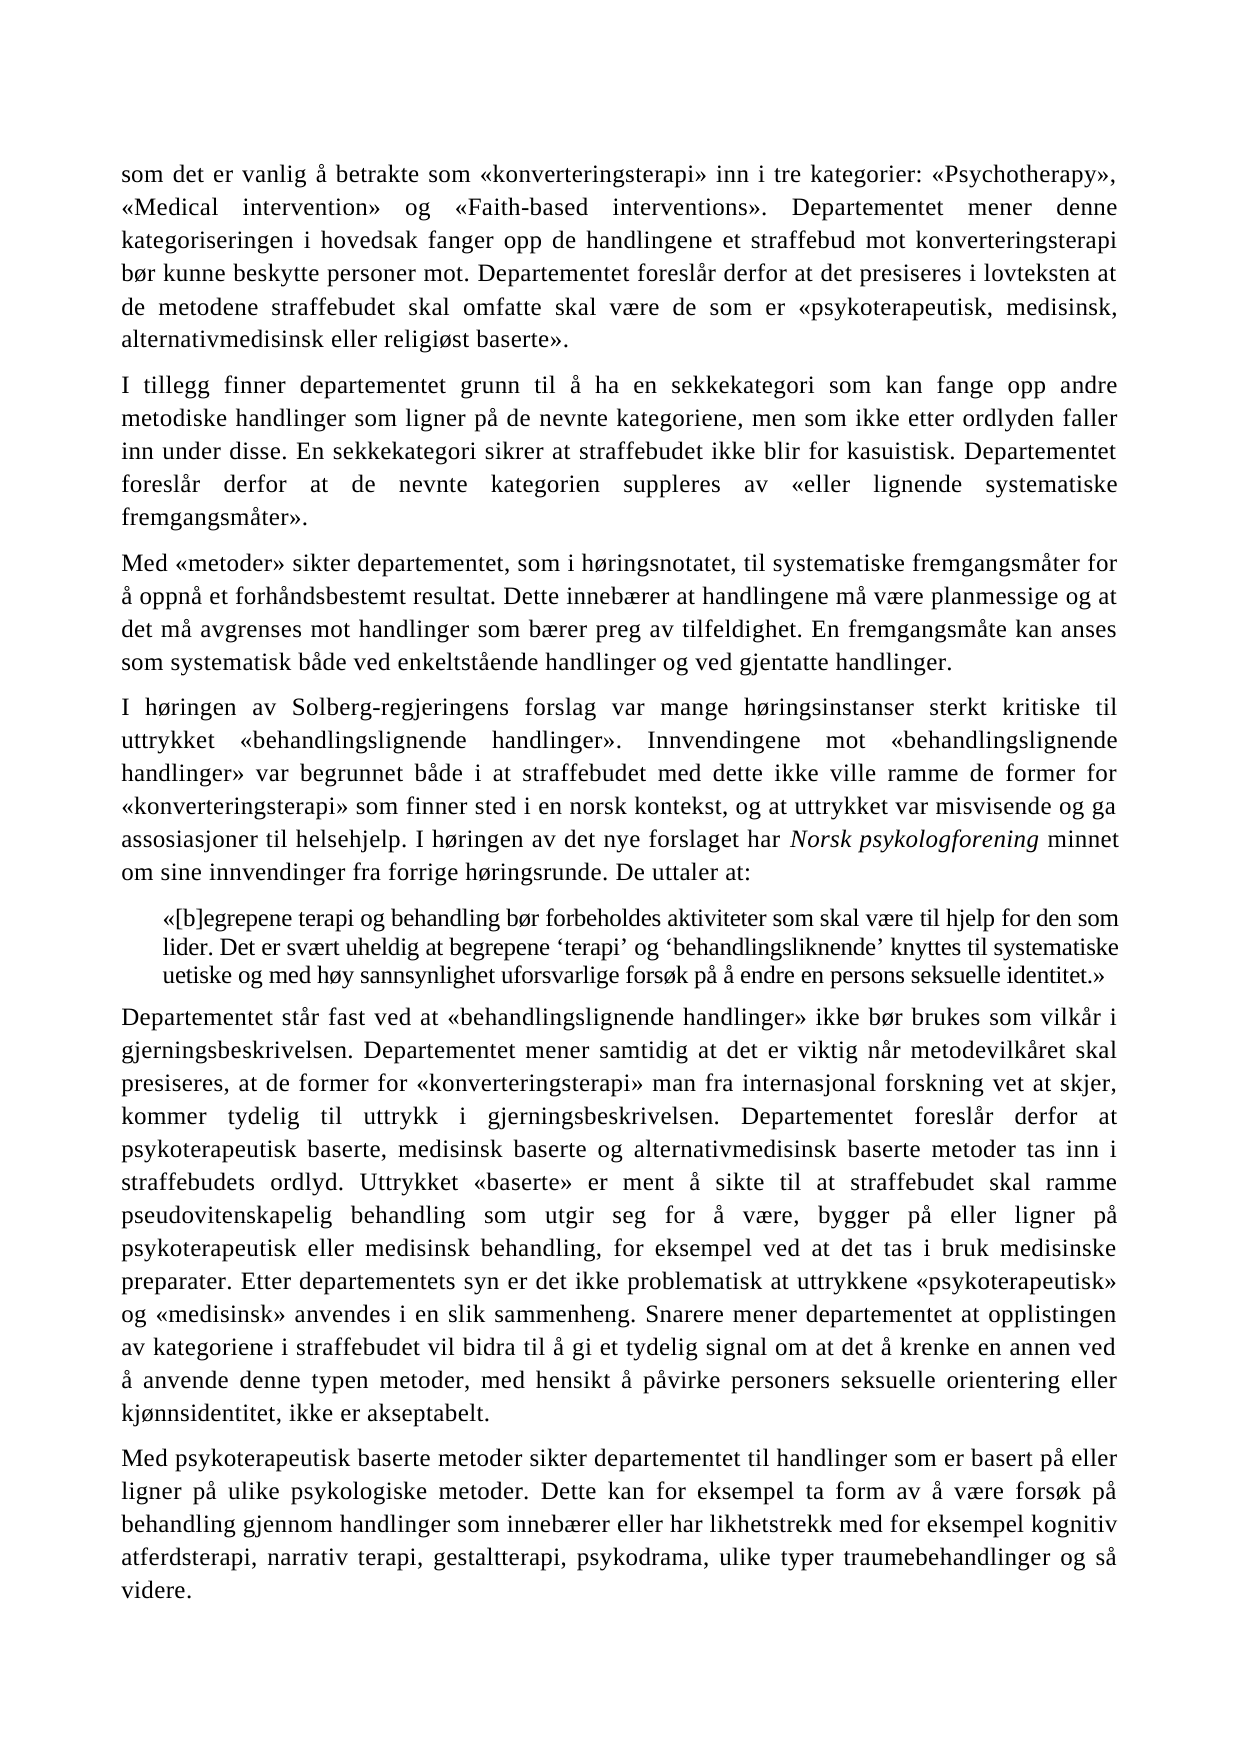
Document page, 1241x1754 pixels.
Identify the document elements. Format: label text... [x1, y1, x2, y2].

text «[b]egrepene terapi og behandling bør forbeholdes aktiviteter som skal være til hjelp for den som lider. Det er svært uheldig at begrepene ‘terapi’ og ‘behandlingsliknende’ knyttes til systematiske uetiske og med høy sannsynlighet uforsvarlige forsøk på å endre en persons seksuelle identitet.» [162, 903, 1119, 989]
text Departementet står fast ved at «behandlingslignende handlinger» ikke bør brukes som vilkår i gjerningsbeskrivelsen. Departementet mener samtidig at det er viktig når metodevilkåret skal presiseres, at de former for «konverteringsterapi» man fra internasjonal forskning vet at skjer, kommer tydelig til uttrykk i gjerningsbeskrivelsen. Departementet foreslår derfor at psykoterapeutisk baserte, medisinsk baserte og alternativmedisinsk baserte metoder tas inn i straffebudets ordlyd. Uttrykket «baserte» er ment å sikte til at straffebudet skal ramme pseudovitenskapelig behandling som utgir seg for å være, bygger på eller ligner på psykoterapeutisk eller medisinsk behandling, for eksempel ved at det tas i bruk medisinske preparater. Etter departementets syn er det ikke problematisk at uttrykkene «psykoterapeutisk» og «medisinsk» anvendes i en slik sammenheng. Snarere mener departementet at opplistingen av kategoriene i straffebudet vil bidra til å gi et tydelig signal om at det å krenke en annen ved å anvende denne typen metoder, med hensikt å påvirke personers seksuelle orientering eller kjønnsidentitet, ikke er akseptabelt. [121, 1002, 1119, 1427]
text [121, 159, 1119, 353]
text Med psykoterapeutisk baserte metoder sikter departementet til handlinger som er basert på eller ligner på ulike psykologiske metoder. Dette kan for eksempel ta form av å være forsøk på behandling gjennom handlinger som innebærer eller har likhetstrekk med for eksempel kognitiv atferdsterapi, narrativ terapi, gestaltterapi, psykodrama, ulike typer traumebehandlinger og så videre. [121, 1443, 1119, 1604]
text I høringen av Solberg-regjeringens forslag var mange høringsinstanser sterkt kritiske til uttrykket «behandlingslignende handlinger». Innvendingene mot «behandlingslignende handlinger» var begrunnet både i at straffebudet med dette ikke ville ramme de former for «konverteringsterapi» som finner sted i en norsk kontekst, og at uttrykket var misvisende og ga assosiasjoner til helsehjelp. I høringen av det nye forslaget har Norsk psykologforening minnet om sine innvendinger fra forrige høringsrunde. De uttaler at: [121, 692, 1119, 886]
text I tillegg finner departementet grunn til å ha en sekkekategori som kan fange opp andre metodiske handlinger som ligner på de nevnte kategoriene, men som ikke etter ordlyden faller inn under disse. En sekkekategori sikrer at straffebudet ikke blir for kasuistisk. Departementet foreslår derfor at de nevnte kategorien suppleres av «eller lignende systematiske fremgangsmåter». [121, 370, 1119, 531]
text Med «metoder» sikter departementet, som i høringsnotatet, til systematiske fremgangsmåter for å oppnå et forhåndsbestemt resultat. Dette innebærer at handlingene må være planmessige og at det må avgrenses mot handlinger som bærer preg av tilfeldighet. En fremgangsmåte kan anses som systematisk både ved enkeltstående handlinger og ved gjentatte handlinger. [121, 548, 1119, 676]
